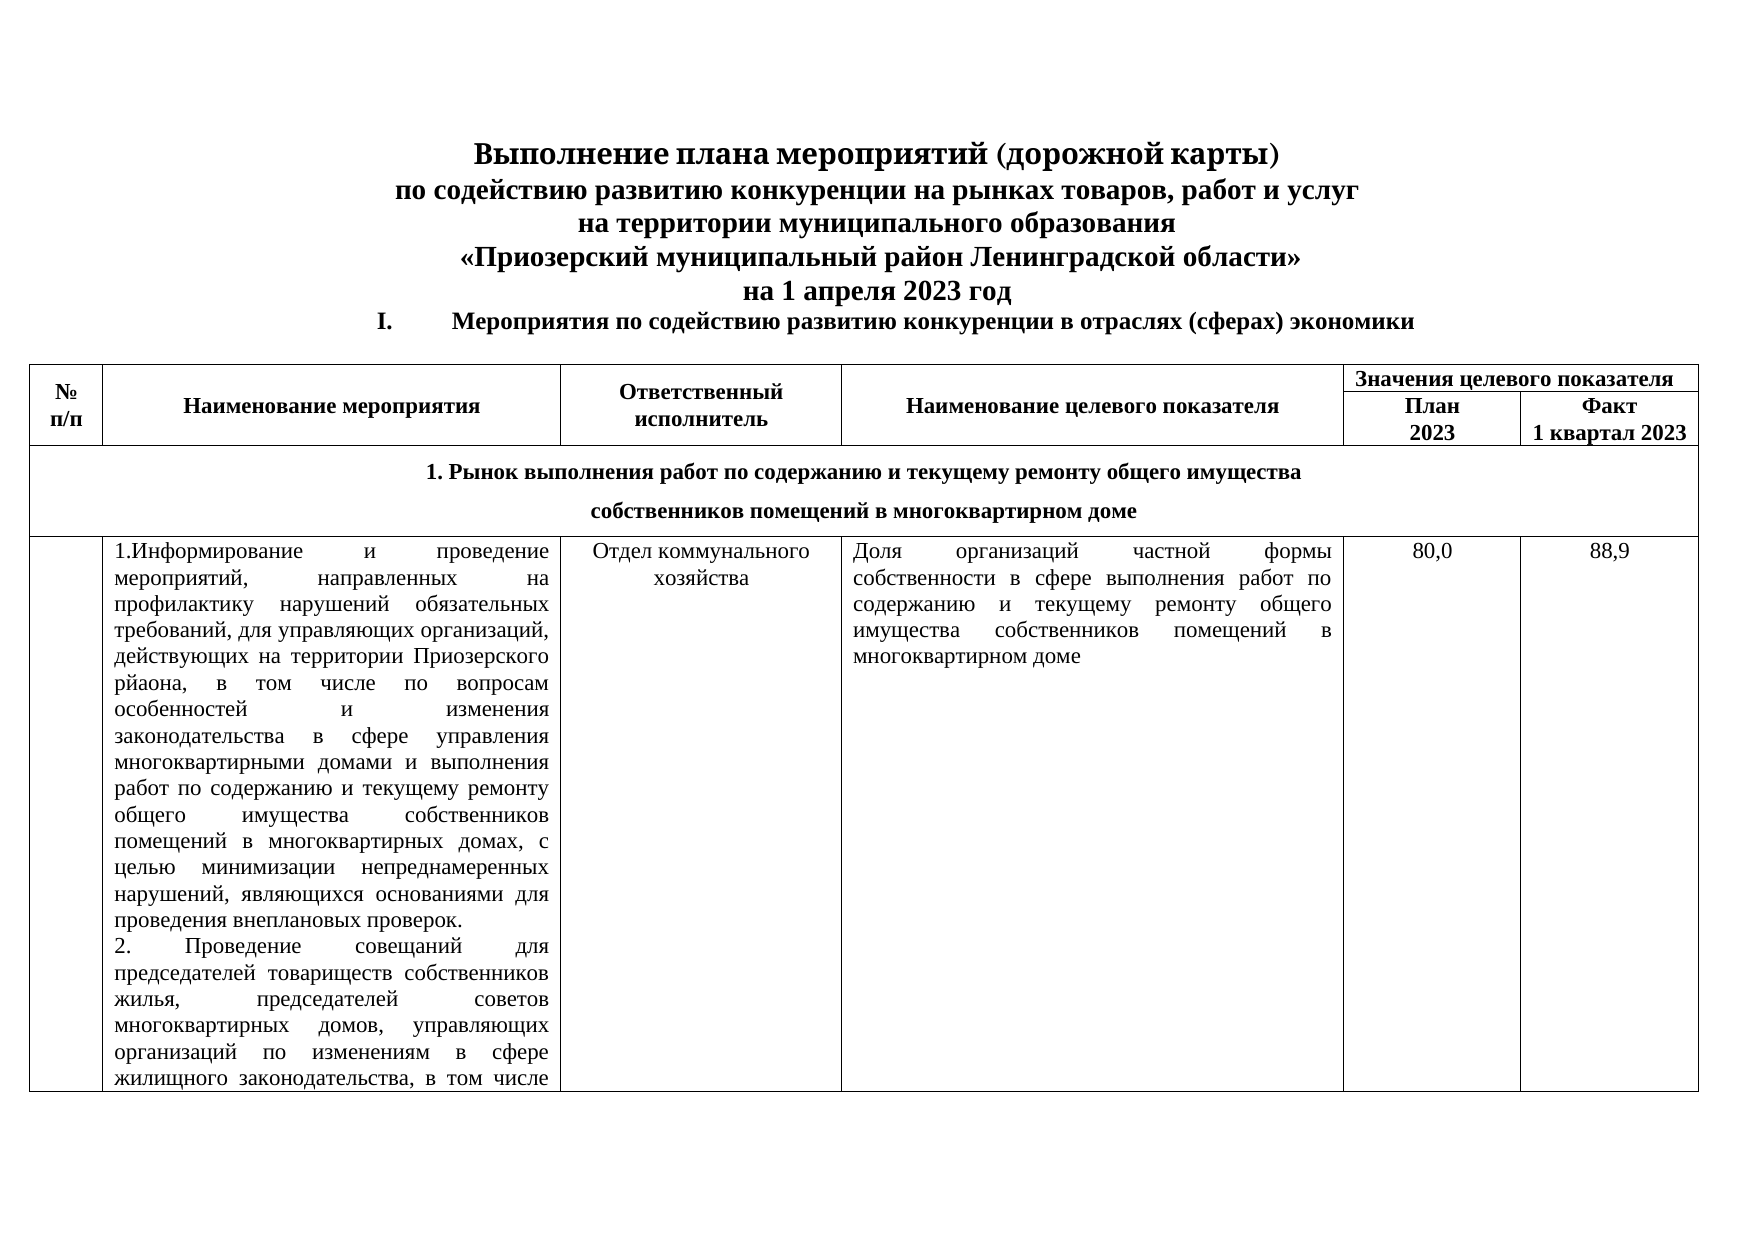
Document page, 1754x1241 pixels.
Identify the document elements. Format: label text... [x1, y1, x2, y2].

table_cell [561, 537, 841, 1091]
text на 1 апреля 2023 год [118, 273, 1636, 306]
table_header Значения целевого показателя [1344, 365, 1698, 391]
table_cell 88,9 [1521, 537, 1698, 1091]
table_cell [30, 537, 102, 1091]
subtitle Выполнение плана мероприятий (дорожной карты) [118, 138, 1636, 172]
table_header Наименование целевого показателя [842, 365, 1343, 445]
table_cell 1. Рынок выполнения работ по содержанию и текущему ремонту общего имущества собственников помещений в многоквартирном доме [30, 446, 1698, 536]
list Мероприятия по содействию развитию конкуренции в отраслях (сферах) экономики [156, 306, 1636, 335]
table_header № п/п [30, 365, 102, 445]
table_header Наименование мероприятия [103, 365, 560, 445]
table_cell 80,0 [1344, 537, 1520, 1091]
table_cell План 2023 [1344, 392, 1520, 445]
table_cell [842, 537, 1343, 1091]
table_header Ответственный исполнитель [561, 365, 841, 445]
text по содействию развитию конкуренции на рынках товаров, работ и услуг [118, 172, 1636, 206]
text на территории муниципального образования [118, 206, 1636, 239]
text «Приозерский муниципальный район Ленинградской области» [118, 239, 1636, 273]
table_cell Факт 1 квартал 2023 [1521, 392, 1698, 445]
